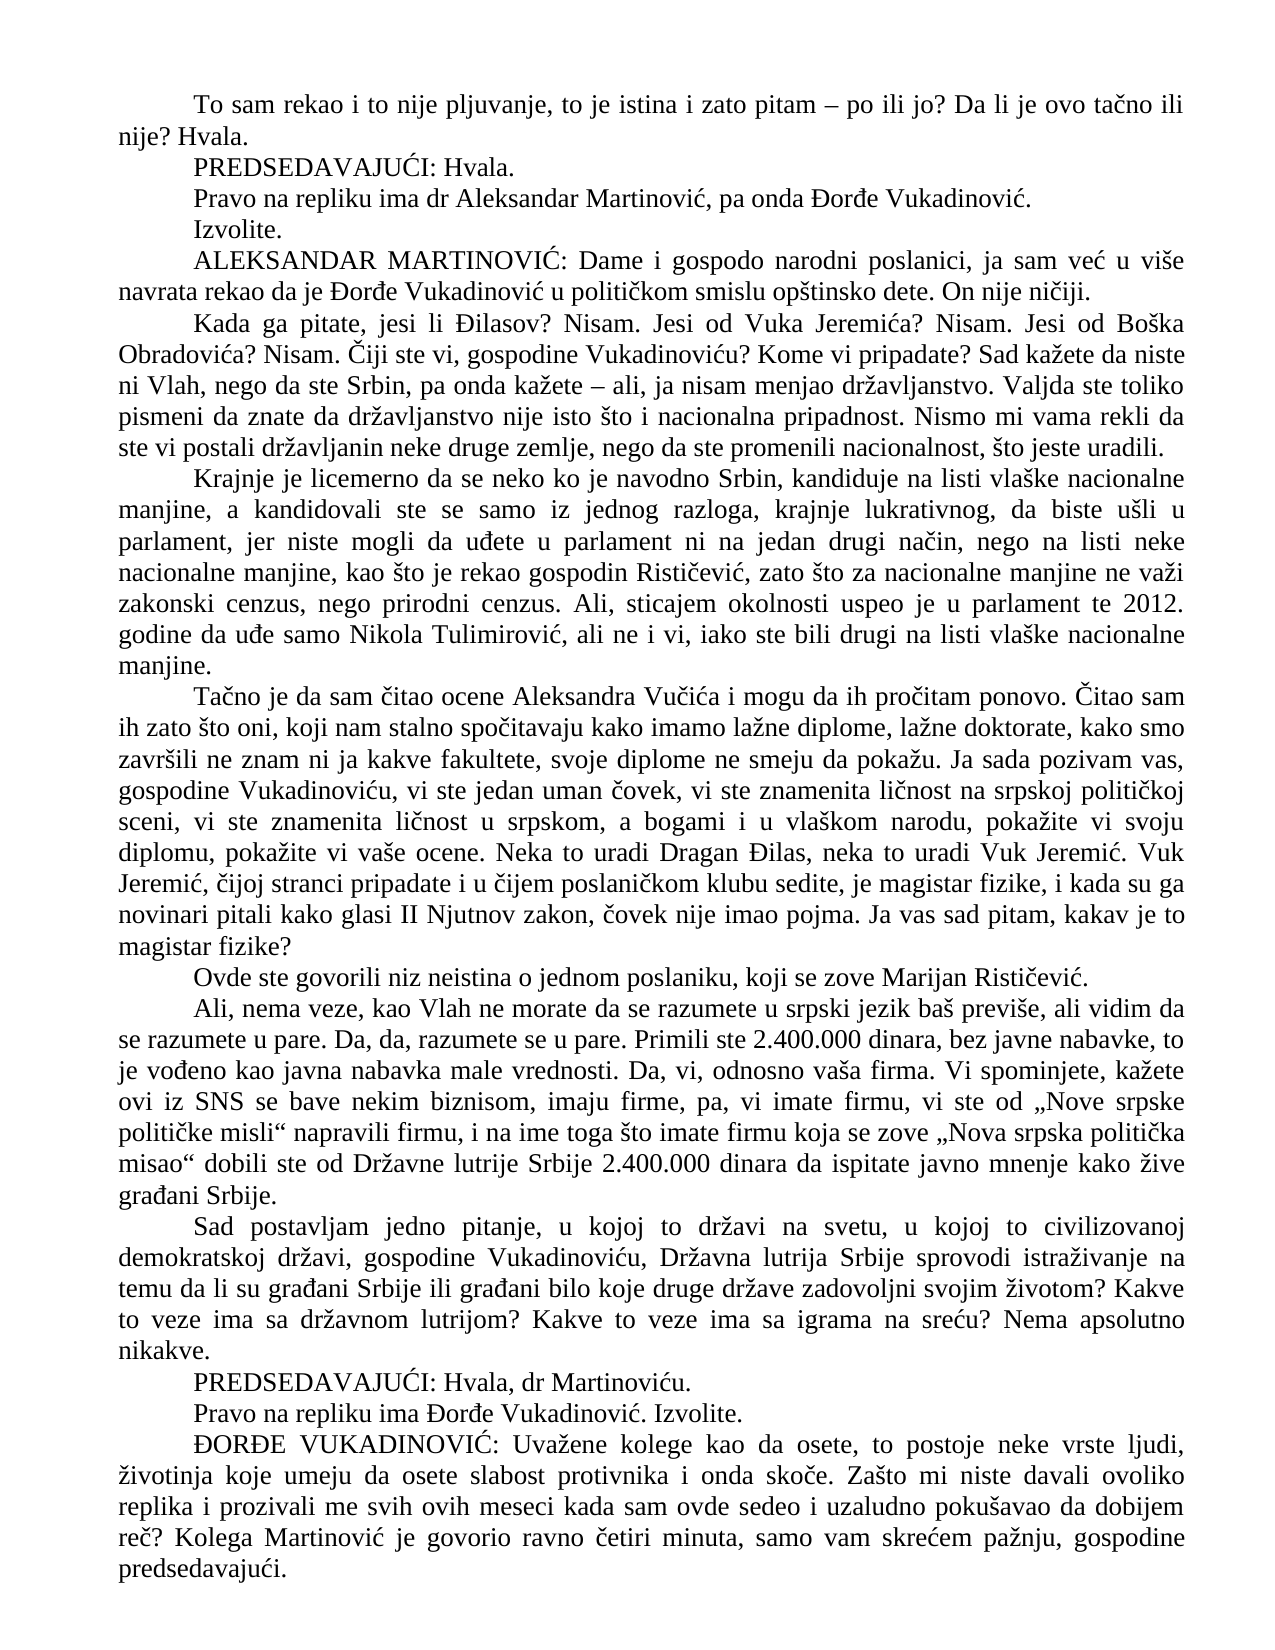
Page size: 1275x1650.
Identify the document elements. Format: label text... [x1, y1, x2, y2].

text ALEKSANDAR MARTINOVIĆ: Dame i gospodo narodni poslanici, ja sam već u više navrata rekao da je Đorđe Vukadinović u političkom smislu opštinsko dete. On nije ničiji. [118, 244, 1186, 307]
text Pravo na repliku ima Đorđe Vukadinović. Izvolite. [118, 1397, 1186, 1428]
text Kada ga pitate, jesi li Đilasov? Nisam. Jesi od Vuka Jeremića? Nisam. Jesi od Boška Obradovića? Nisam. Čiji ste vi, gospodine Vukadinoviću? Kome vi pripadate? Sad kažete da niste ni Vlah, nego da ste Srbin, pa onda kažete – ali, ja nisam menjao državljanstvo. Valjda ste toliko pismeni da znate da državljanstvo nije isto što i nacionalna pripadnost. Nismo mi vama rekli da ste vi postali državljanin neke druge zemlje, nego da ste promenili nacionalnost, što jeste uradili. [118, 307, 1186, 462]
text To sam rekao i to nije pljuvanje, to je istina i zato pitam – po ili jo? Da li je ovo tačno ili nije? Hvala. [118, 89, 1186, 151]
text Krajnje je licemerno da se neko ko je navodno Srbin, kandiduje na listi vlaške nacionalne manjine, a kandidovali ste se samo iz jednog razloga, krajnje lukrativnog, da biste ušli u parlament, jer niste mogli da uđete u parlament ni na jedan drugi način, nego na listi neke nacionalne manjine, kao što je rekao gospodin Rističević, zato što za nacionalne manjine ne važi zakonski cenzus, nego prirodni cenzus. Ali, sticajem okolnosti uspeo je u parlament te 2012. godine da uđe samo Nikola Tulimirović, ali ne i vi, iako ste bili drugi na listi vlaške nacionalne manjine. [118, 462, 1186, 680]
text Izvolite. [118, 213, 1186, 244]
text Tačno je da sam čitao ocene Aleksandra Vučića i mogu da ih pročitam ponovo. Čitao sam ih zato što oni, koji nam stalno spočitavaju kako imamo lažne diplome, lažne doktorate, kako smo završili ne znam ni ja kakve fakultete, svoje diplome ne smeju da pokažu. Ja sada pozivam vas, gospodine Vukadinoviću, vi ste jedan uman čovek, vi ste znamenita ličnost na srpskoj političkoj sceni, vi ste znamenita ličnost u srpskom, a bogami i u vlaškom narodu, pokažite vi svoju diplomu, pokažite vi vaše ocene. Neka to uradi Dragan Đilas, neka to uradi Vuk Jeremić. Vuk Jeremić, čijoj stranci pripadate i u čijem poslaničkom klubu sedite, je magistar fizike, i kada su ga novinari pitali kako glasi II Njutnov zakon, čovek nije imao pojma. Ja vas sad pitam, kakav je to magistar fizike? [118, 680, 1186, 961]
text Ovde ste govorili niz neistina o jednom poslaniku, koji se zove Marijan Rističević. [118, 961, 1186, 992]
text Pravo na repliku ima dr Aleksandar Martinović, pa onda Đorđe Vukadinović. [118, 182, 1186, 213]
text Sad postavljam jedno pitanje, u kojoj to državi na svetu, u kojoj to civilizovanoj demokratskoj državi, gospodine Vukadinoviću, Državna lutrija Srbije sprovodi istraživanje na temu da li su građani Srbije ili građani bilo koje druge države zadovoljni svojim životom? Kakve to veze ima sa državnom lutrijom? Kakve to veze ima sa igrama na sreću? Nema apsolutno nikakve. [118, 1210, 1186, 1366]
text PREDSEDAVAJUĆI: Hvala, dr Martinoviću. [118, 1366, 1186, 1397]
text PREDSEDAVAJUĆI: Hvala. [118, 151, 1186, 182]
text Ali, nema veze, kao Vlah ne morate da se razumete u srpski jezik baš previše, ali vidim da se razumete u pare. Da, da, razumete se u pare. Primili ste 2.400.000 dinara, bez javne nabavke, to je vođeno kao javna nabavka male vrednosti. Da, vi, odnosno vaša firma. Vi spominjete, kažete ovi iz SNS se bave nekim biznisom, imaju firme, pa, vi imate firmu, vi ste od „Nove srpske političke misli“ napravili firmu, i na ime toga što imate firmu koja se zove „Nova srpska politička misao“ dobili ste od Državne lutrije Srbije 2.400.000 dinara da ispitate javno mnenje kako žive građani Srbije. [118, 992, 1186, 1210]
text ĐORĐE VUKADINOVIĆ: Uvažene kolege kao da osete, to postoje neke vrste ljudi, životinja koje umeju da osete slabost protivnika i onda skoče. Zašto mi niste davali ovoliko replika i prozivali me svih ovih meseci kada sam ovde sedeo i uzaludno pokušavao da dobijem reč? Kolega Martinović je govorio ravno četiri minuta, samo vam skrećem pažnju, gospodine predsedavajući. [118, 1428, 1186, 1584]
